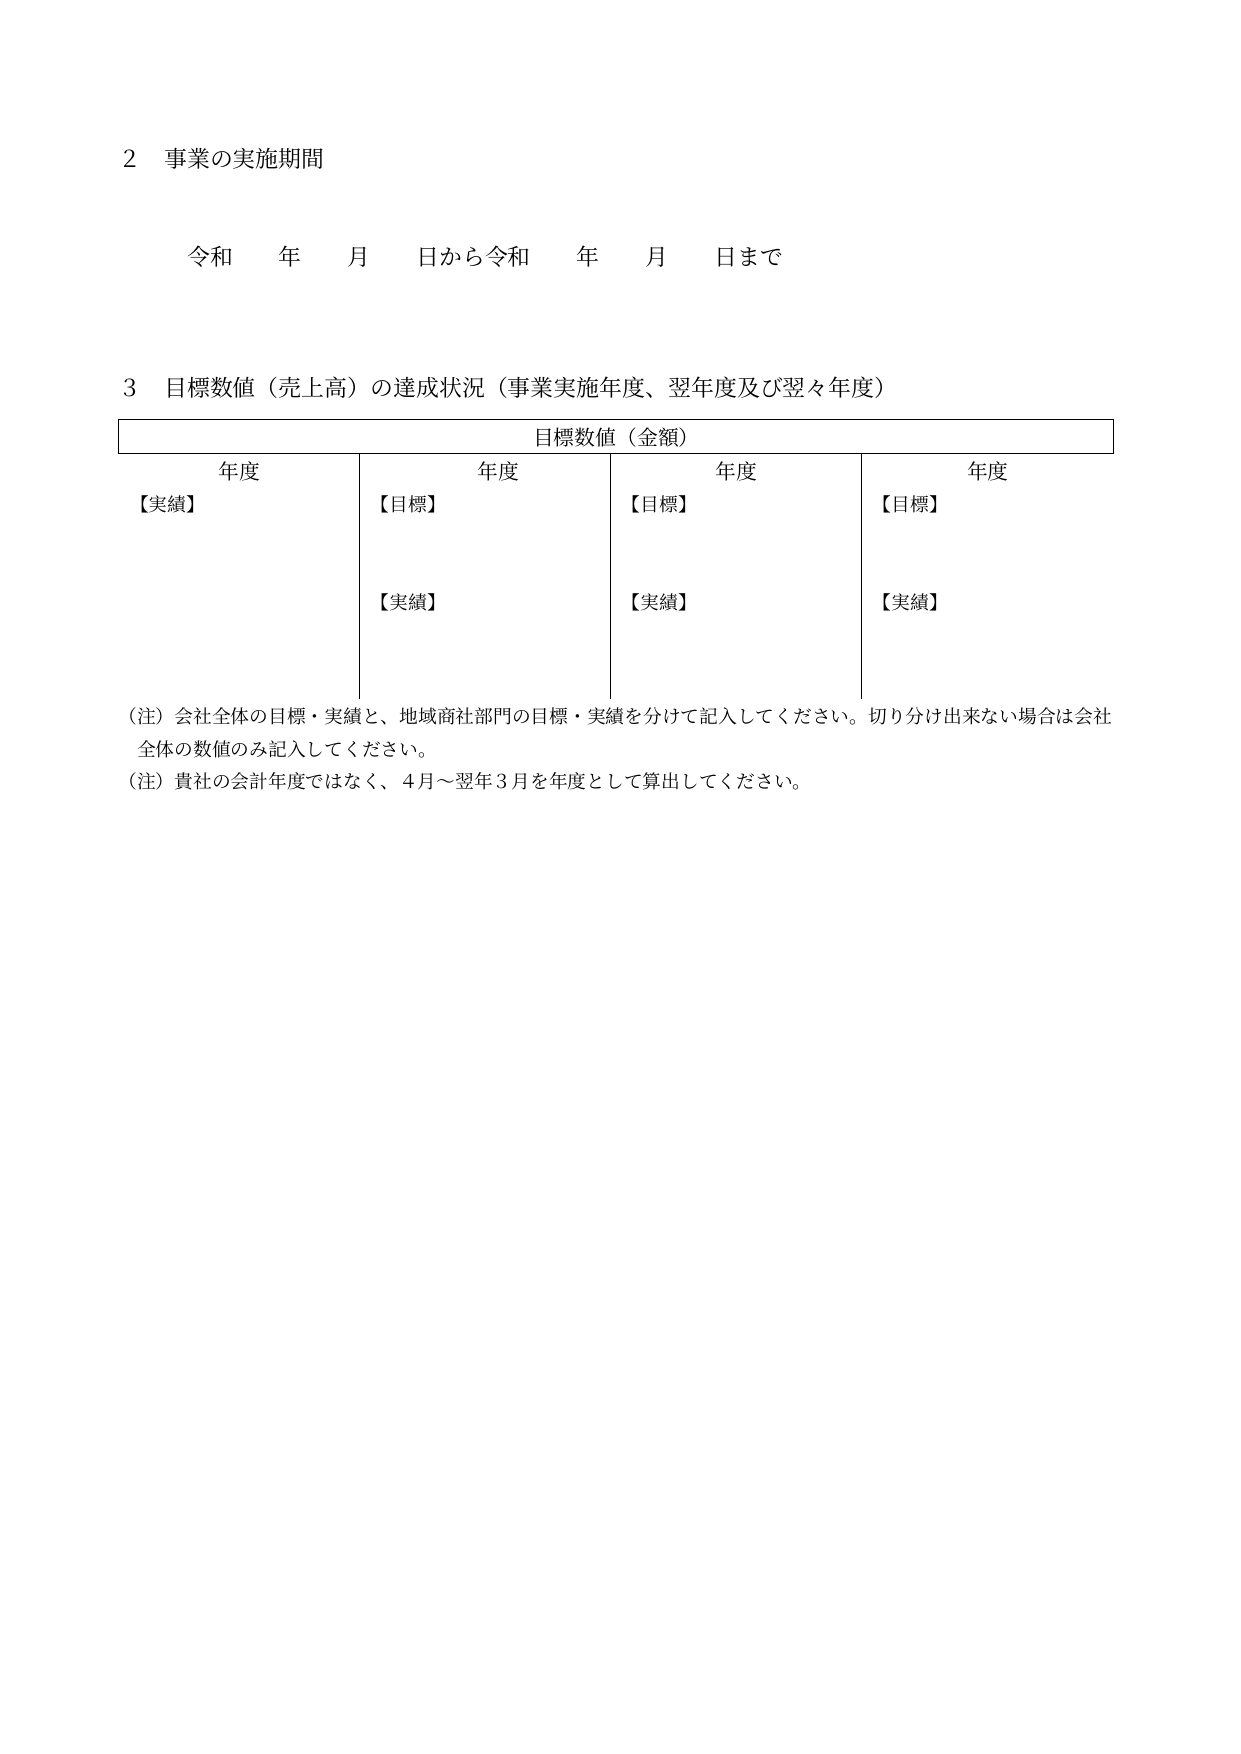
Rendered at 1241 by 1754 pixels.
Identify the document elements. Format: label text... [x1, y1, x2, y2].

table_cell 年度 [119, 454, 359, 487]
text （注）会社全体の目標・実績と、地域商社部門の目標・実績を分けて記入してください。切り分け出来ない場合は会社全体の数値のみ記入してください。 [118, 699, 1122, 764]
table_cell 【目標】 【実績】 [611, 487, 861, 699]
table_cell 年度 [360, 454, 610, 487]
table_cell 【目標】 【実績】 [360, 487, 610, 699]
table_cell 年度 [862, 454, 1114, 487]
text （注）貴社の会計年度ではなく、４月～翌年３月を年度として算出してください。 [118, 764, 1122, 797]
text ２ 事業の実施期間 [118, 125, 1122, 190]
table_header 目標数値（金額） [119, 420, 1113, 453]
text ３ 目標数値（売上高）の達成状況（事業実施年度、翌年度及び翌々年度） [118, 354, 1122, 419]
table_cell 年度 [611, 454, 861, 487]
table_cell 【目標】 【実績】 [862, 487, 1114, 699]
text 令和 年 月 日から令和 年 月 日まで [118, 223, 1122, 288]
table_cell 【実績】 [119, 487, 359, 699]
